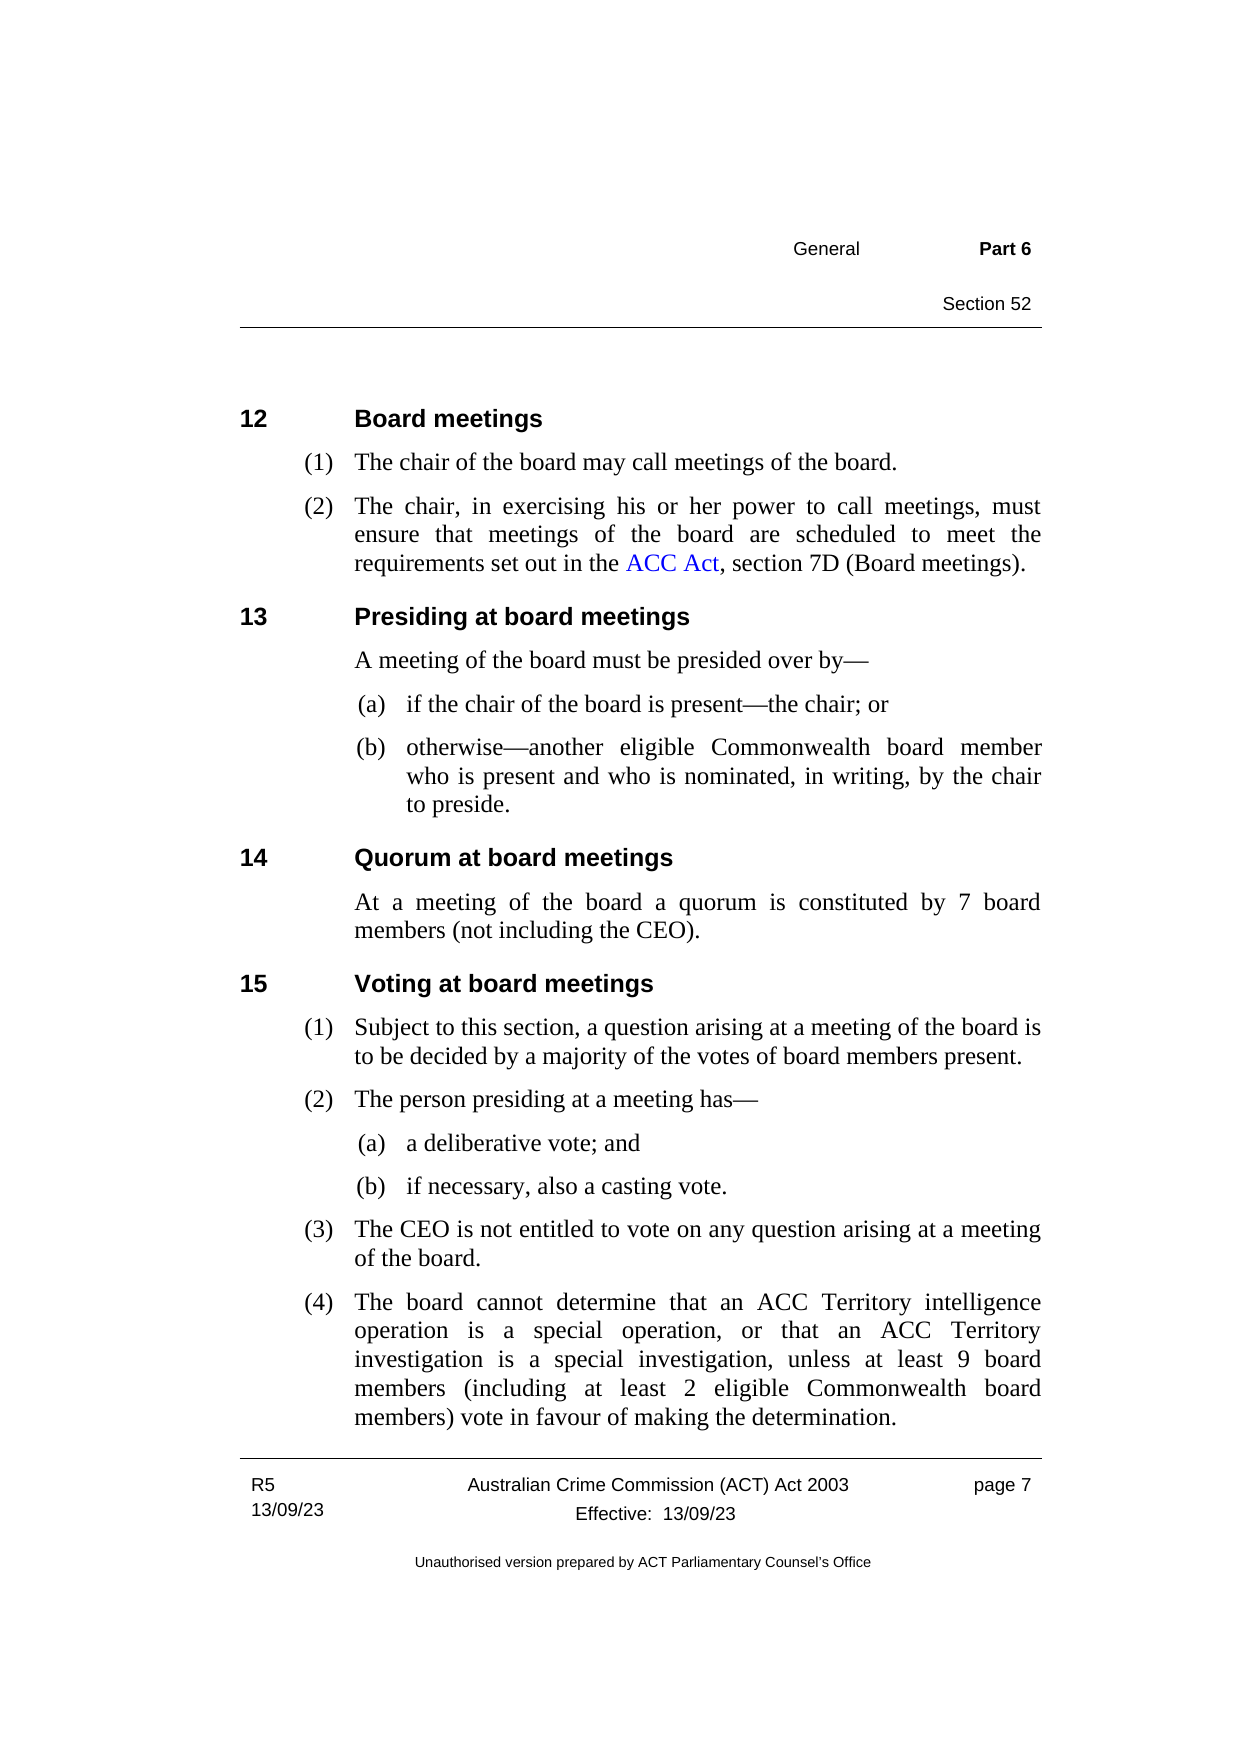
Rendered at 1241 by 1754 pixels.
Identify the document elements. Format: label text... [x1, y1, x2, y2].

text 15 Voting at board meetings [239, 969, 1042, 998]
text A meeting of the board must be presided over by— [354, 645, 1042, 674]
text At a meeting of the board a quorum is constituted by 7 board members (not including the CEO). [354, 887, 1042, 944]
text (2) The chair, in exercising his or her power to call meetings, must ensure that meetings of the board are scheduled to meet the requirements set out in the ACC Act, section 7D (Board meetings). [239, 491, 1042, 577]
text (3) The CEO is not entitled to vote on any question arising at a meeting of the board. [239, 1214, 1042, 1272]
text (1) Subject to this section, a question arising at a meeting of the board is to be decided by a majority of the votes of board members present. [239, 1012, 1042, 1070]
text (4) The board cannot determine that an ACC Territory intelligence operation is a special operation, or that an ACC Territory investigation is a special investigation, unless at least 9 board members (including at least 2 eligible Commonwealth board members) vote in favour of making the determination. [239, 1287, 1042, 1430]
text (b) otherwise—another eligible Commonwealth board member who is present and who is nominated, in writing, by the chair to preside. [239, 732, 1042, 818]
text (2) The person presiding at a meeting has— [239, 1084, 1042, 1113]
text 12 Board meetings [239, 404, 1042, 433]
text (a) a deliberative vote; and [239, 1128, 1042, 1157]
text (b) if necessary, also a casting vote. [239, 1171, 1042, 1200]
text (a) if the chair of the board is present—the chair; or [239, 689, 1042, 717]
text (1) The chair of the board may call meetings of the board. [239, 447, 1042, 476]
text 14 Quorum at board meetings [239, 843, 1042, 872]
text 13 Presiding at board meetings [239, 602, 1042, 631]
